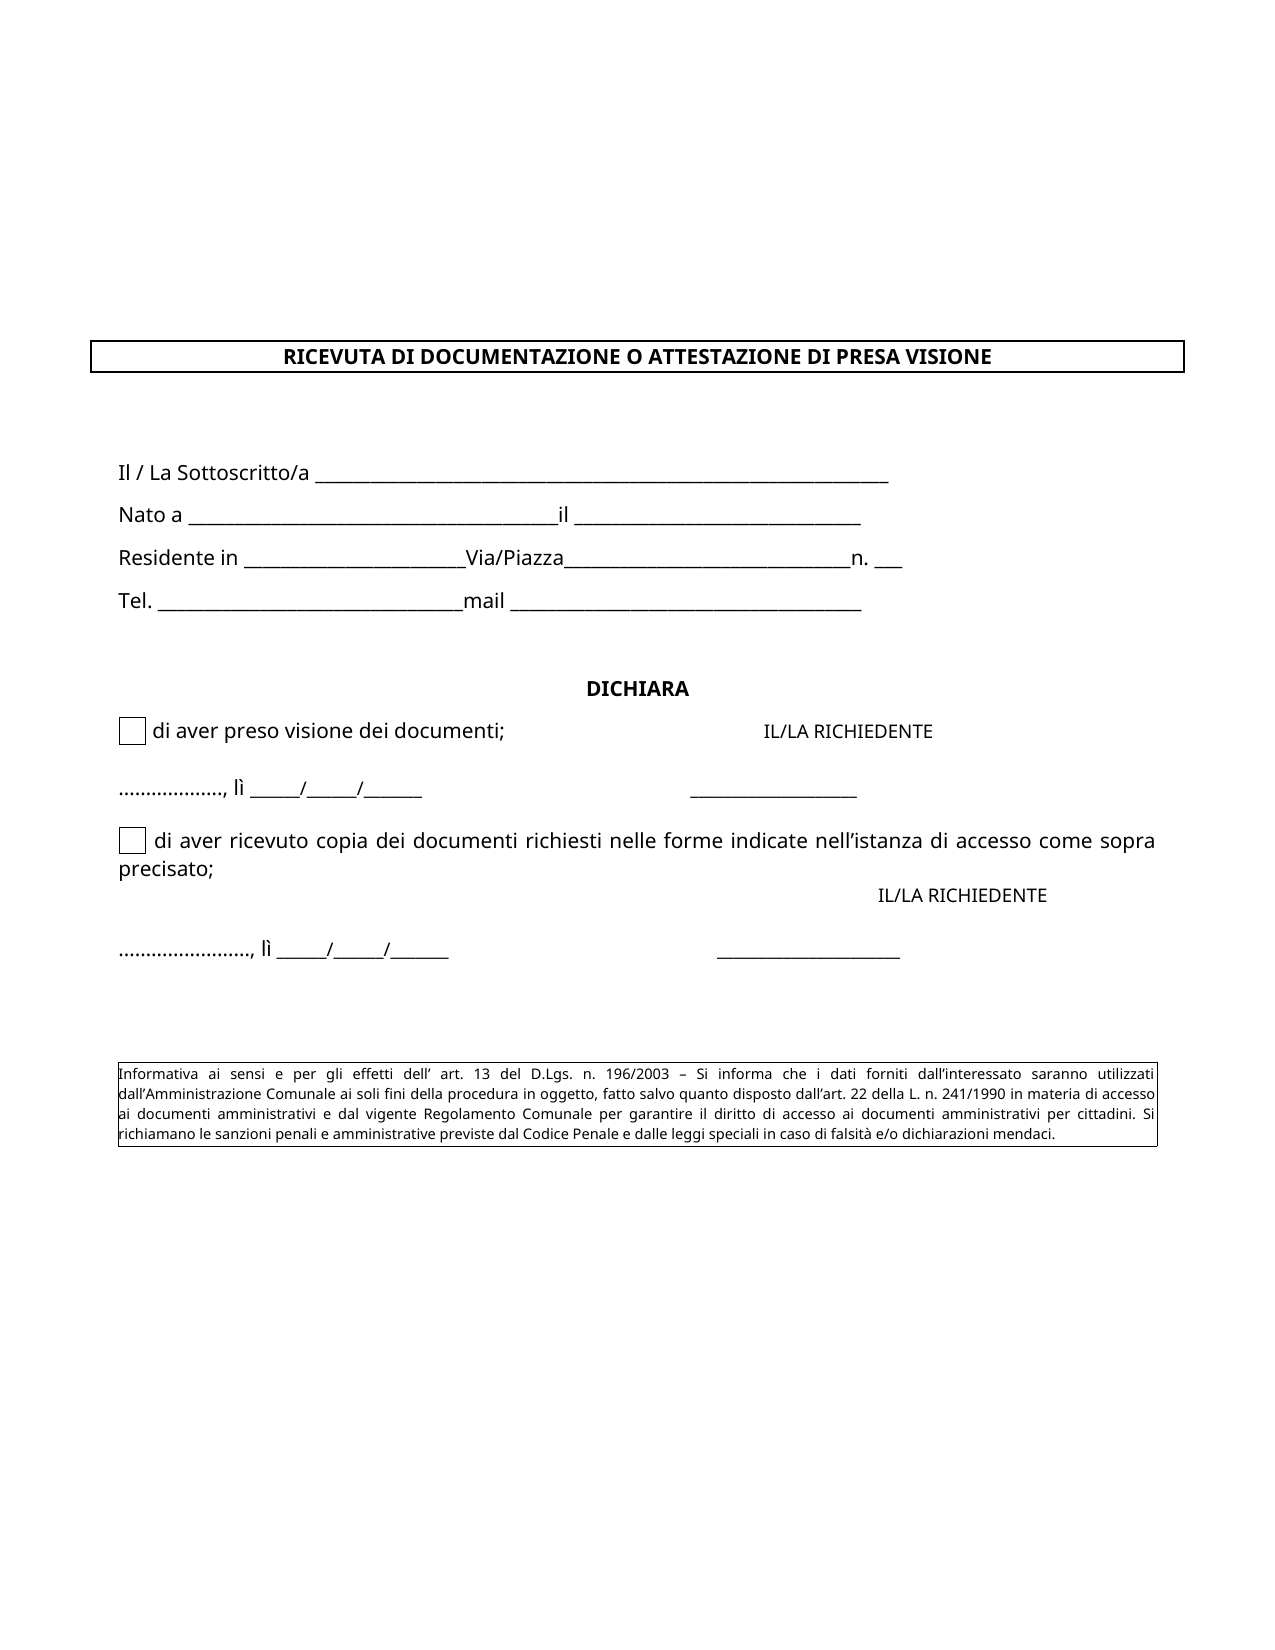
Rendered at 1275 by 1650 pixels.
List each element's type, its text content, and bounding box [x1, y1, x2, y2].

table_header RICEVUTA DI DOCUMENTAZIONE O ATTESTAZIONE DI PRESA VISIONE [92, 342, 1183, 371]
text IL/LA RICHIEDENTE [868, 883, 1157, 908]
text Residente in ________________________Via/Piazza_______________________________n. ___ [118, 543, 1157, 572]
text DICHIARA [118, 674, 1157, 702]
text di aver ricevuto copia dei documenti richiesti nelle forme indicate nell’istanza di accesso come sopra precisato; [118, 826, 1157, 883]
text Informativa ai sensi e per gli effetti dell’ art. 13 del D.Lgs. n. 196/2003 – Si informa che i dati forniti dall’interessato saranno utilizzati dall’Amministrazione Comunale ai soli fini della procedura in oggetto, fatto salvo quanto disposto dall’art. 22 della L. n. 241/1990 in materia di accesso ai documenti amministrativi e dal vigente Regolamento Comunale per garantire il diritto di accesso ai documenti amministrativi per cittadini. Si richiamano le sanzioni penali e amministrative previste dal Codice Penale e dalle leggi speciali in caso di falsità e/o dichiarazioni mendaci. [119, 1063, 1157, 1146]
text Il / La Sottoscritto/a ______________________________________________________________ [118, 458, 1157, 486]
text ………………., lì ______/______/_______ ____________________ [118, 773, 1157, 802]
text ……………………, lì ______/______/_______ ______________________ [118, 934, 1157, 962]
text di aver preso visione dei documenti; IL/LA RICHIEDENTE [118, 716, 1157, 745]
text Tel. _________________________________mail ______________________________________ [118, 586, 1157, 614]
text Nato a ________________________________________il _______________________________ [118, 501, 1157, 529]
